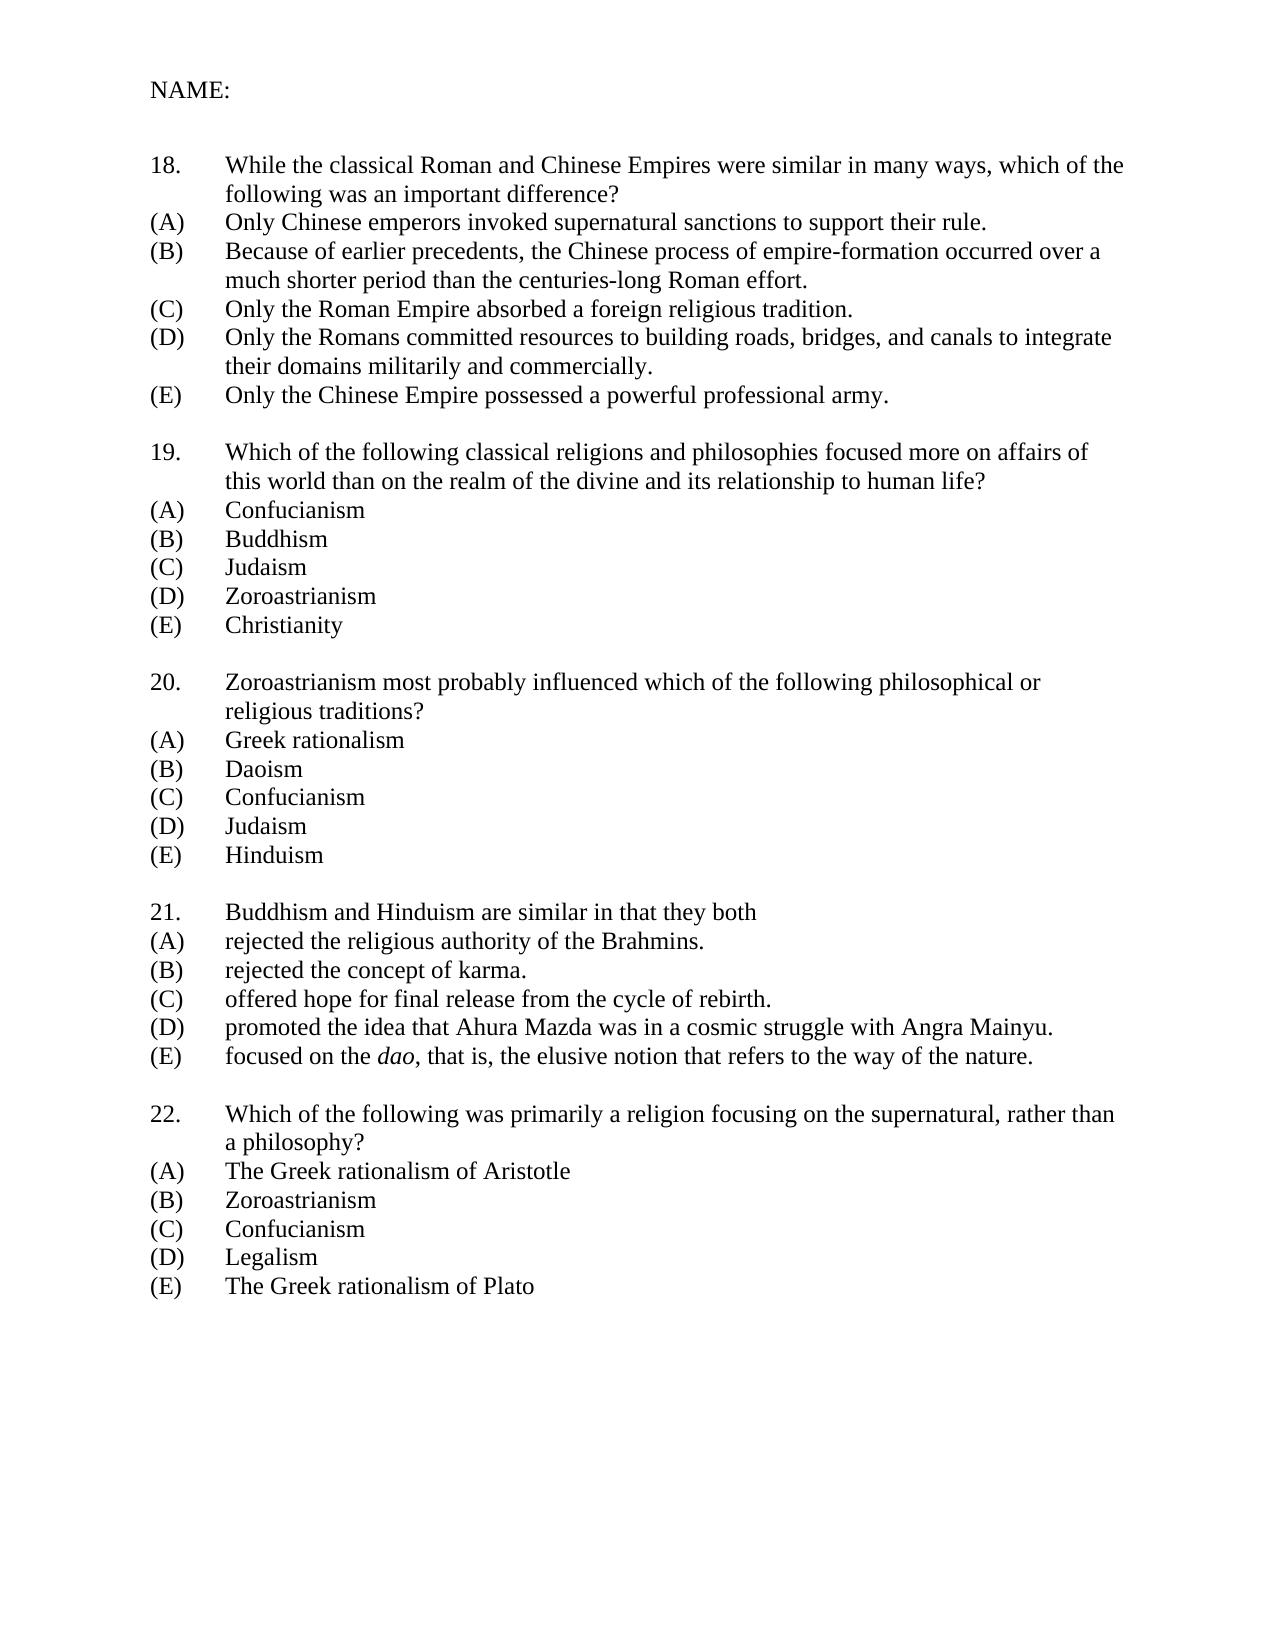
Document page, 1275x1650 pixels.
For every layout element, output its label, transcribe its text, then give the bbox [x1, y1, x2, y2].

text (A) Only Chinese emperors invoked supernatural sanctions to support their rule. [150, 207, 1125, 236]
text (E) Hinduism [150, 840, 1125, 869]
text (D) Judaism [150, 811, 1125, 840]
text 19. Which of the following classical religions and philosophies focused more on affairs of this world than on the realm of the divine and its relationship to human life? [150, 437, 1125, 495]
text (E) Christianity [150, 610, 1125, 639]
text (A) Greek rationalism [150, 725, 1125, 754]
text (D) promoted the idea that Ahura Mazda was in a cosmic struggle with Angra Mainyu. [150, 1012, 1125, 1041]
text (A) The Greek rationalism of Aristotle [150, 1156, 1125, 1185]
text (E) Only the Chinese Empire possessed a powerful professional army. [150, 380, 1125, 409]
text (B) Zoroastrianism [150, 1185, 1125, 1214]
text (A) rejected the religious authority of the Brahmins. [150, 926, 1125, 955]
text (B) Because of earlier precedents, the Chinese process of empire-formation occurred over a much shorter period than the centuries-long Roman effort. [150, 236, 1125, 294]
text (E) The Greek rationalism of Plato [150, 1271, 1125, 1300]
text (C) Judaism [150, 552, 1125, 581]
text (B) Daoism [150, 754, 1125, 782]
text (C) offered hope for final release from the cycle of rebirth. [150, 984, 1125, 1012]
text (B) Buddhism [150, 524, 1125, 552]
text (C) Only the absorbed a foreign religious tradition. [150, 294, 1125, 322]
text (E) focused on the dao, that is, the elusive notion that refers to the way of the nature. [150, 1041, 1125, 1070]
text 22. Which of the following was primarily a religion focusing on the supernatural, rather than a philosophy? [150, 1099, 1125, 1156]
text (C) Confucianism [150, 782, 1125, 811]
text (B) rejected the concept of karma. [150, 955, 1125, 984]
text 21. Buddhism and Hinduism are similar in that they both [150, 897, 1125, 926]
text 18. While the classical Roman and Chinese Empires were similar in many ways, which of the following was an important difference? [150, 150, 1125, 207]
text (A) Confucianism [150, 495, 1125, 524]
text 20. Zoroastrianism most probably influenced which of the following philosophical or religious traditions? [150, 667, 1125, 725]
text (D) Legalism [150, 1242, 1125, 1271]
text (D) Only the Romans committed resources to building roads, bridges, and canals to integrate their domains militarily and commercially. [150, 322, 1125, 380]
text (D) Zoroastrianism [150, 581, 1125, 610]
text (C) Confucianism [150, 1214, 1125, 1242]
